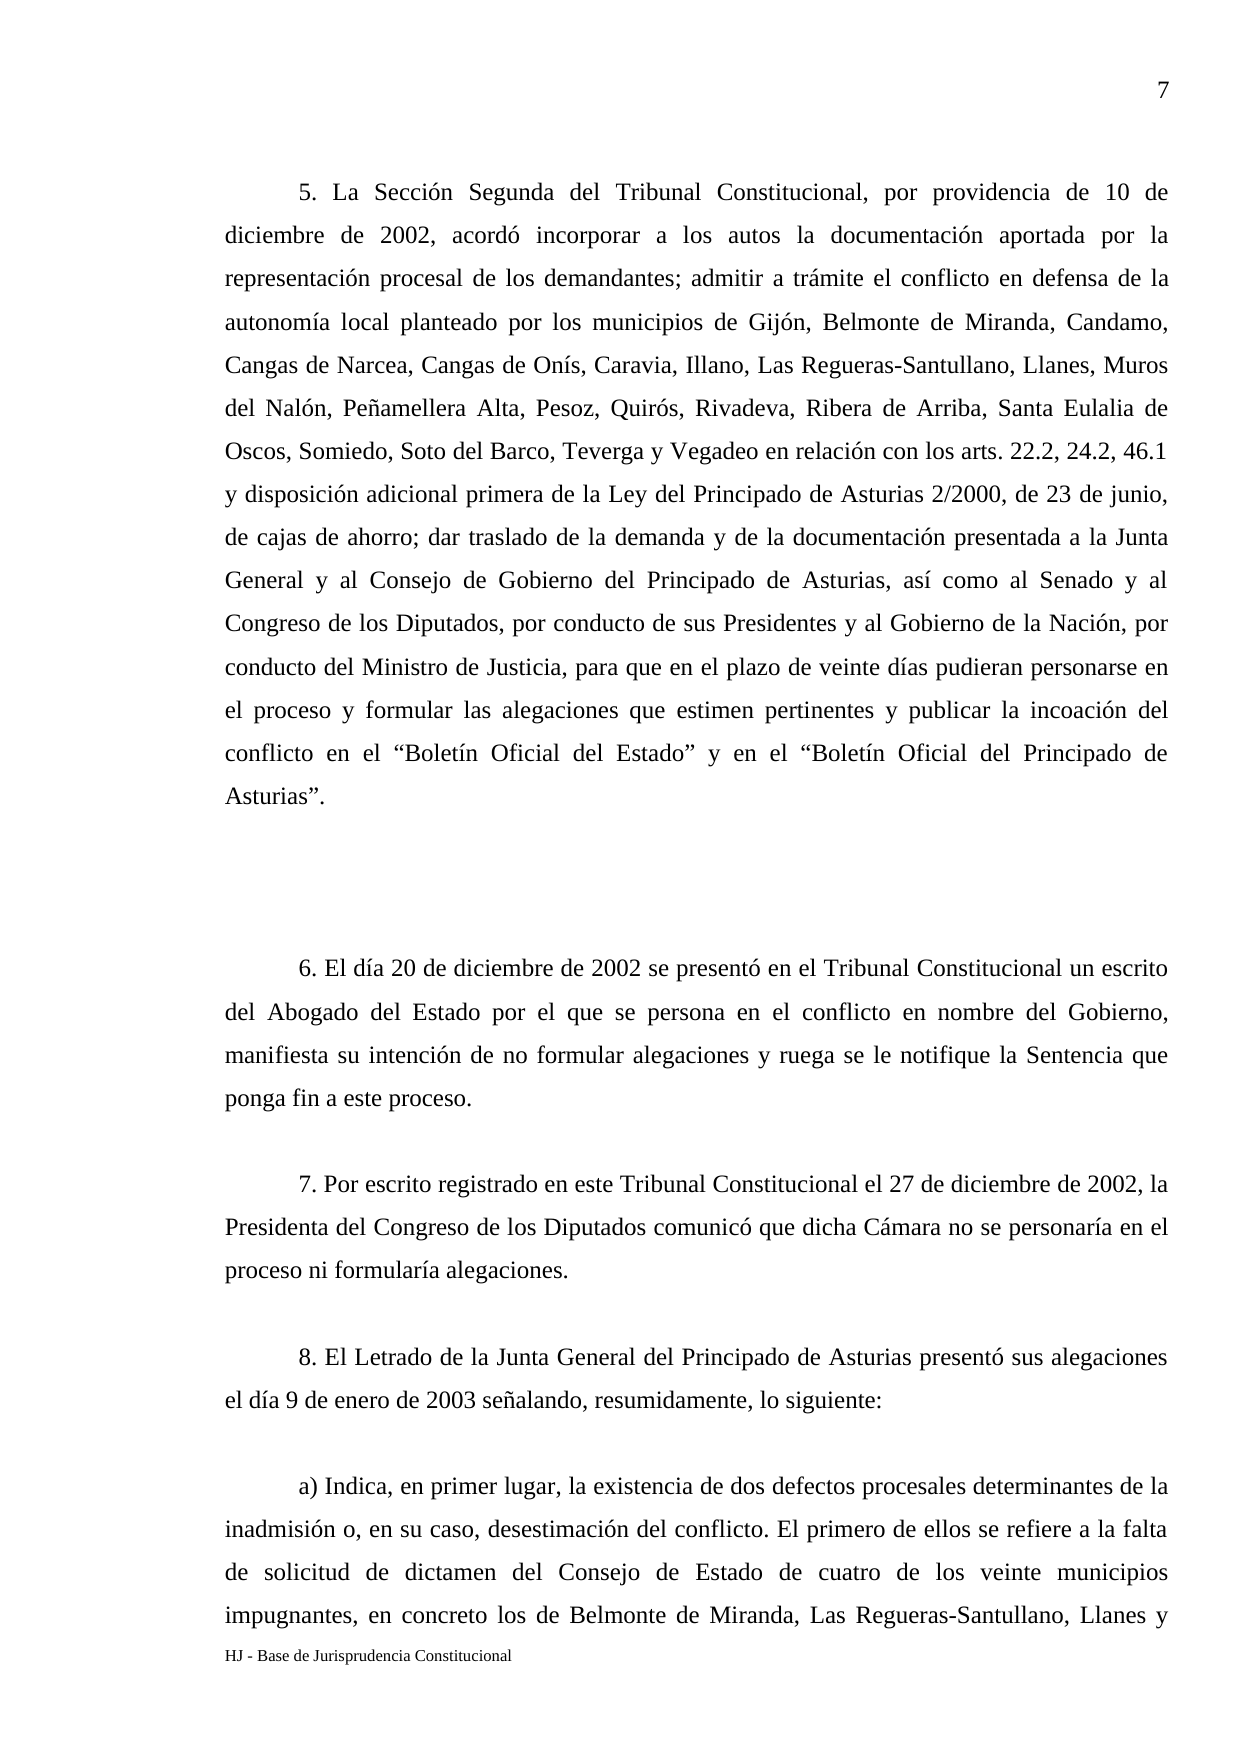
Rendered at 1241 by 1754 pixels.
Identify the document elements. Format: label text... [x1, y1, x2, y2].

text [224, 1471, 1169, 1629]
text 7. Por escrito registrado en este Tribunal Constitucional el 27 de diciembre de 2002, la Presidenta del Congreso de los Diputados comunicó que dicha Cámara no se personaría en el proceso ni formularía alegaciones. [224, 1169, 1169, 1284]
text 5. La Sección Segunda del Tribunal Constitucional, por providencia de 10 de diciembre de 2002, acordó incorporar a los autos la documentación aportada por la representación procesal de los demandantes; admitir a trámite el conflicto en defensa de la autonomía local planteado por los municipios de Gijón, Belmonte de Miranda, Candamo, Cangas de Narcea, Cangas de Onís, Caravia, Illano, Las Regueras-Santullano, Llanes, Muros del Nalón, Peñamellera Alta, Pesoz, Quirós, Rivadeva, Ribera de Arriba, Santa Eulalia de Oscos, Somiedo, Soto del Barco, Teverga y Vegadeo en relación con los arts. 22.2, 24.2, 46.1 y disposición adicional primera de la Ley del Principado de Asturias 2/2000, de 23 de junio, de cajas de ahorro; dar traslado de la demanda y de la documentación presentada a la Junta General y al Consejo de Gobierno del Principado de Asturias, así como al Senado y al Congreso de los Diputados, por conducto de sus Presidentes y al Gobierno de la Nación, por conducto del Ministro de Justicia, para que en el plazo de veinte días pudieran personarse en el proceso y formular las alegaciones que estimen pertinentes y publicar la incoación del conflicto en el “Boletín Oficial del Estado” y en el “Boletín Oficial del Principado de Asturias”. [224, 177, 1169, 810]
text 6. El día 20 de diciembre de 2002 se presentó en el Tribunal Constitucional un escrito del Abogado del Estado por el que se persona en el conflicto en nombre del Gobierno, manifiesta su intención de no formular alegaciones y ruega se le notifique la Sentencia que ponga fin a este proceso. [224, 953, 1169, 1112]
text 8. El Letrado de la Junta General del Principado de Asturias presentó sus alegaciones el día 9 de enero de 2003 señalando, resumidamente, lo siguiente: [224, 1342, 1169, 1413]
